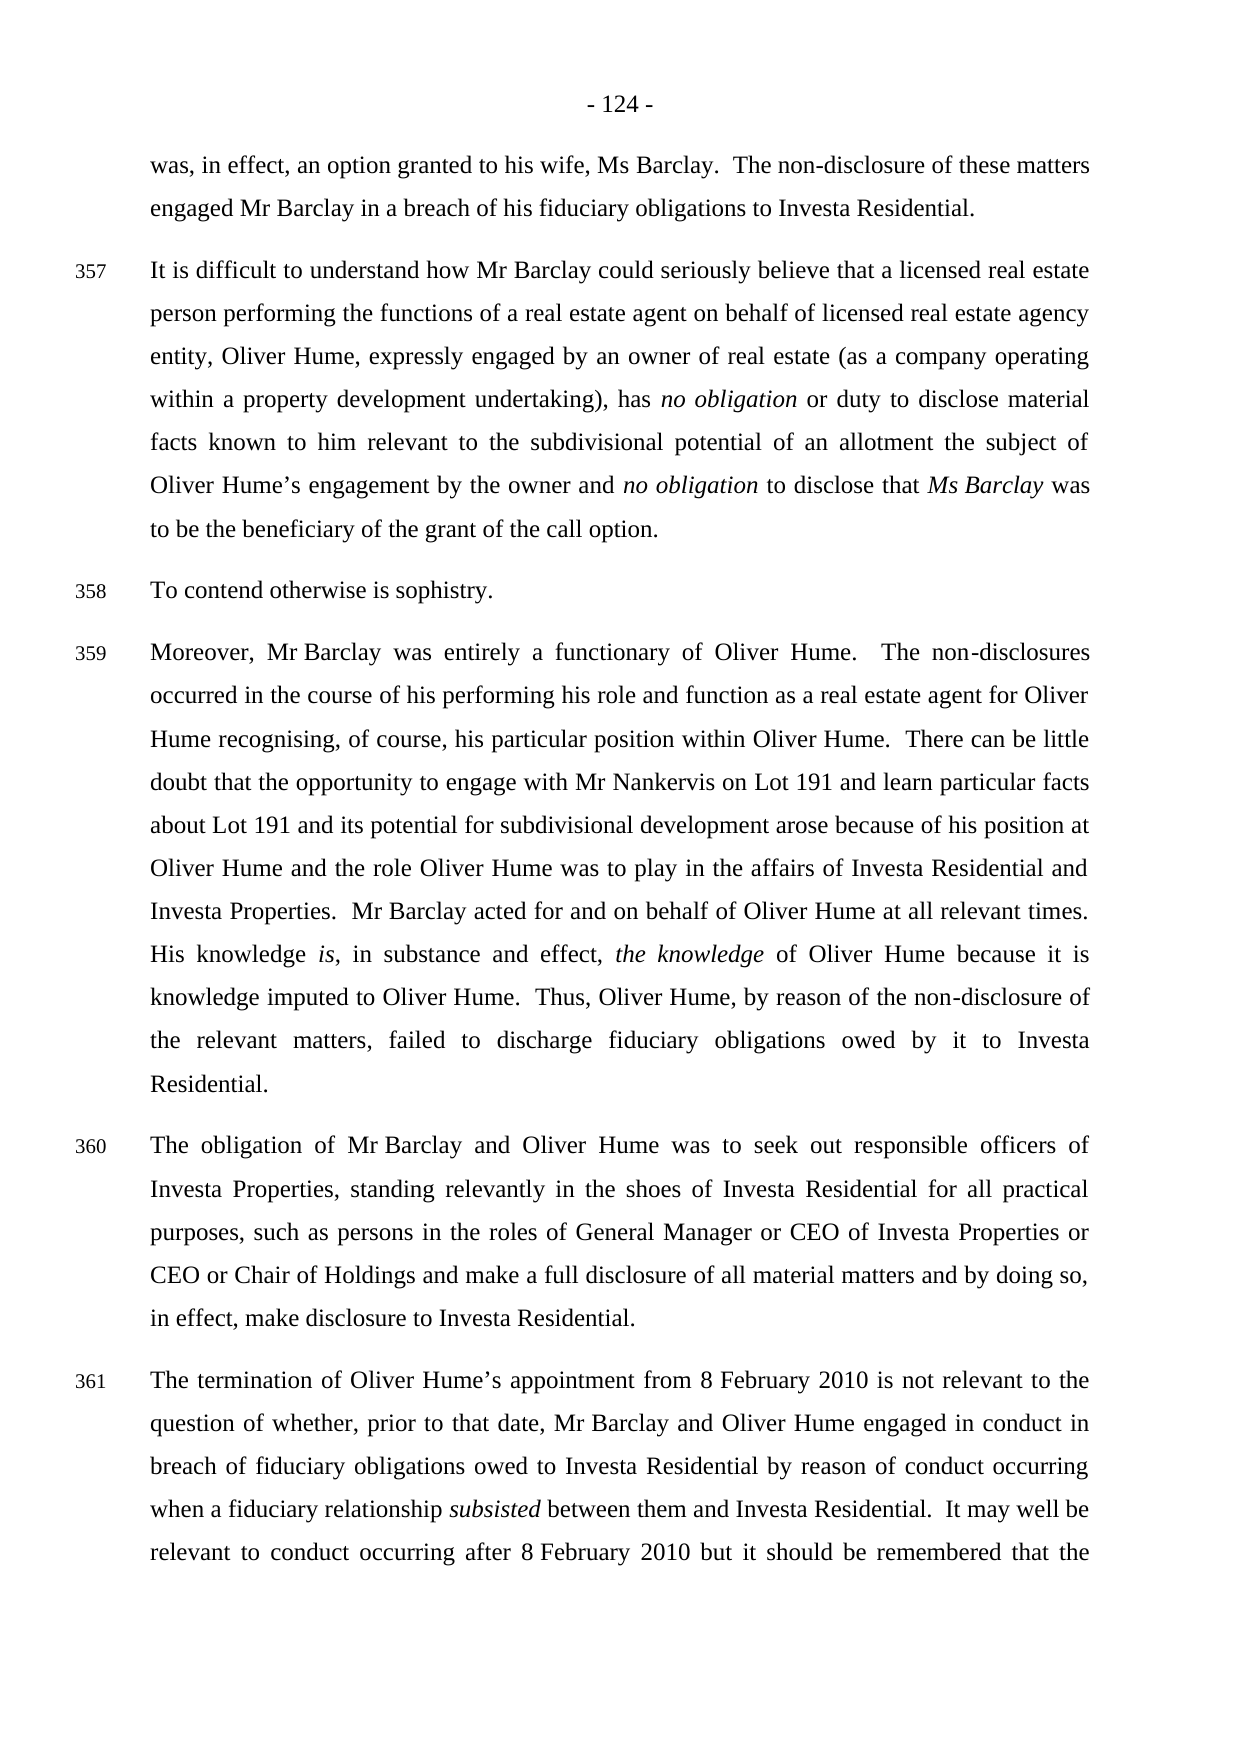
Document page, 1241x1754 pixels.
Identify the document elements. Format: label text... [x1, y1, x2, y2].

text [75, 1365, 1090, 1566]
text The obligation of Mr Barclay and Oliver Hume was to seek out responsible officers of Investa Properties, standing relevantly in the shoes of Investa Residential for all practical purposes, such as persons in the roles of General Manager or CEO of Investa Properties or CEO or Chair of Holdings and make a full disclosure of all material matters and by doing so, in effect, make disclosure to Investa Residential. [75, 1131, 1090, 1332]
text It is difficult to understand how Mr Barclay could seriously believe that a licensed real estate person performing the functions of a real estate agent on behalf of licensed real estate agency entity, Oliver Hume, expressly engaged by an owner of real estate (as a company operating within a property development undertaking), has no obligation or duty to disclose material facts known to him relevant to the subdivisional potential of an allotment the subject of Oliver Hume’s engagement by the owner and no obligation to disclose that Ms Barclay was to be the beneficiary of the grant of the call option. [75, 255, 1090, 542]
text Moreover, Mr Barclay was entirely a functionary of Oliver Hume. The non-disclosures occurred in the course of his performing his role and function as a real estate agent for Oliver Hume recognising, of course, his particular position within Oliver Hume. There can be little doubt that the opportunity to engage with Mr Nankervis on Lot 191 and learn particular facts about Lot 191 and its potential for subdivisional development arose because of his position at Oliver Hume and the role Oliver Hume was to play in the affairs of Investa Residential and Investa Properties. Mr Barclay acted for and on behalf of Oliver Hume at all relevant times. His knowledge is, in substance and effect, the knowledge of Oliver Hume because it is knowledge imputed to Oliver Hume. Thus, Oliver Hume, by reason of the non-disclosure of the relevant matters, failed to discharge fiduciary obligations owed by it to Investa Residential. [75, 637, 1090, 1097]
text To contend otherwise is sophistry. [75, 576, 1090, 604]
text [75, 150, 1090, 222]
